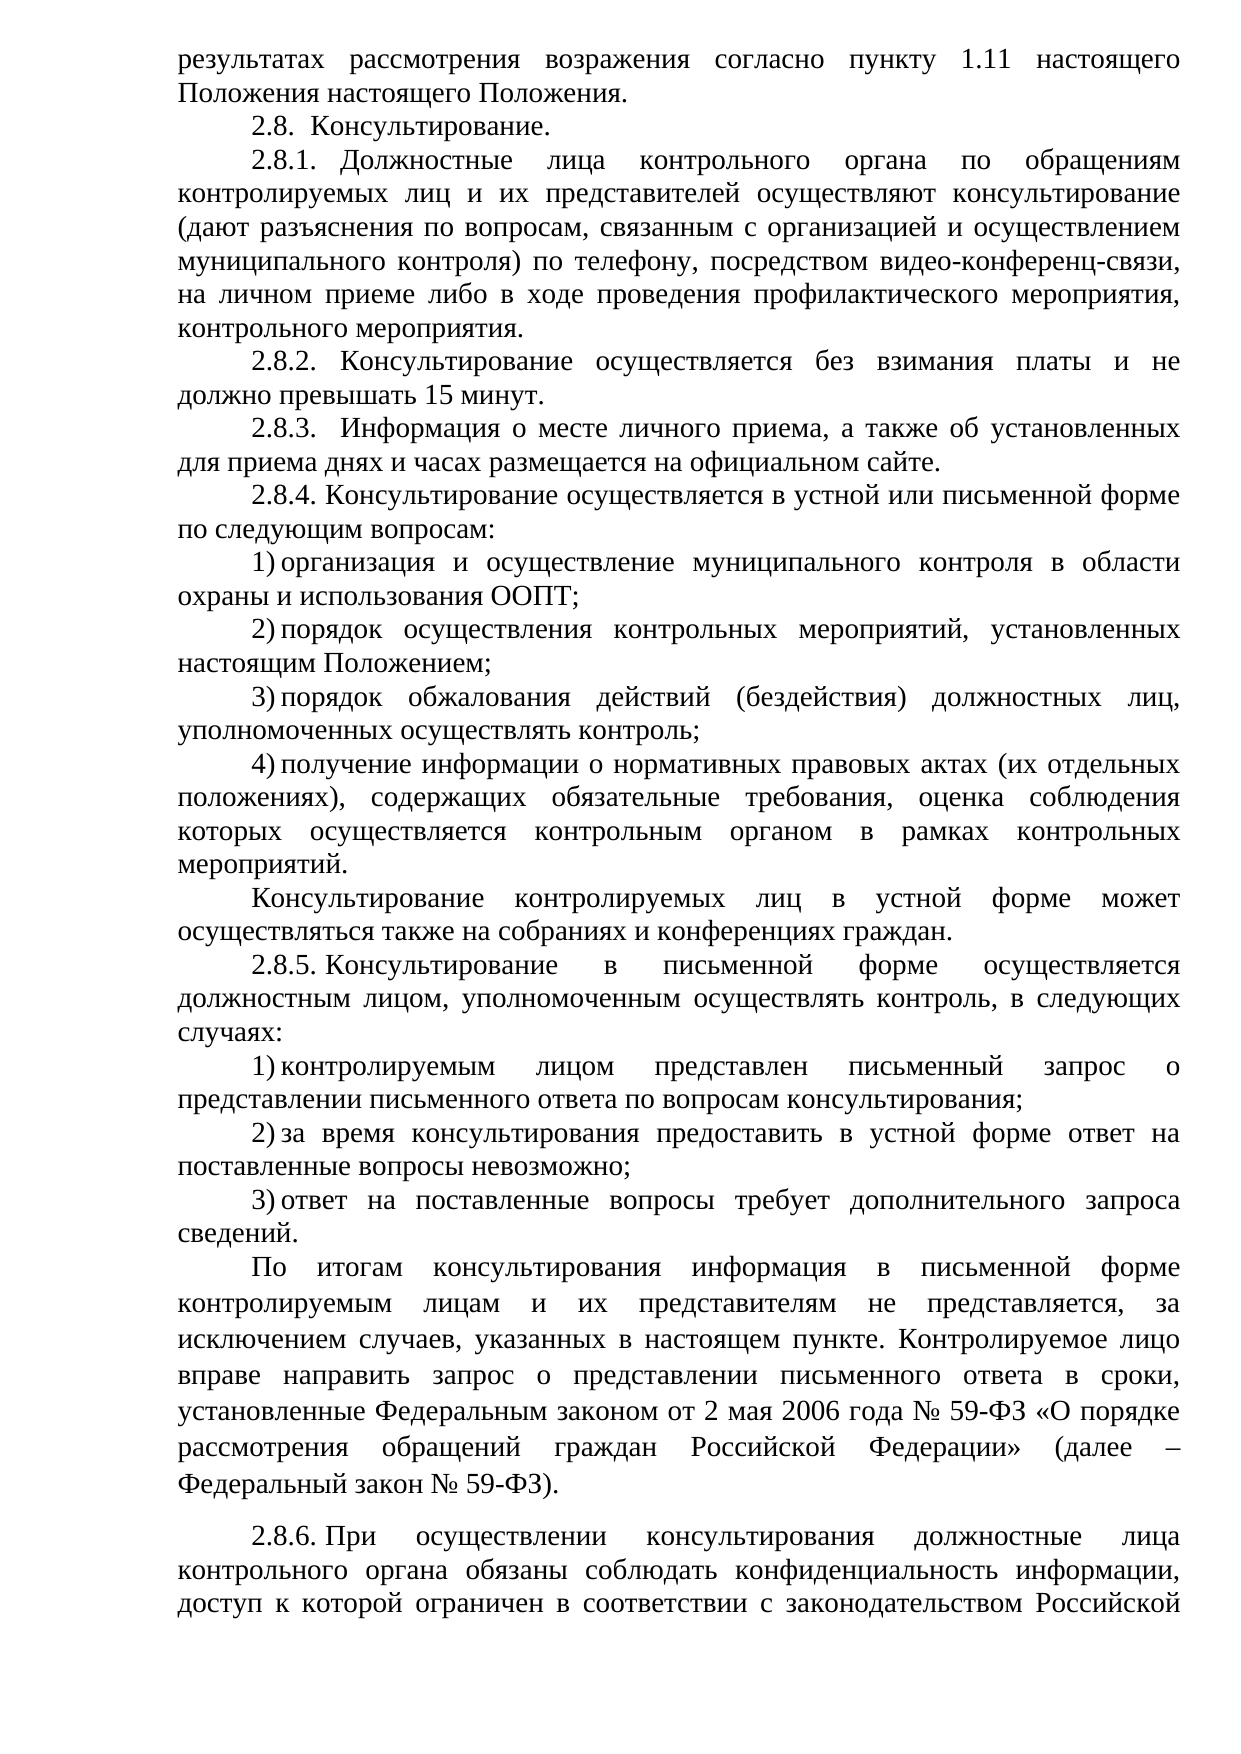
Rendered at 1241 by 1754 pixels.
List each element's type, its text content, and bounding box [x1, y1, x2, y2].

list Информация о месте личного приема, а также об установленных для приема днях и часах размещается на официальном сайте. [177, 410, 1181, 477]
list Должностные лица контрольного органа по обращениям контролируемых лиц и их представителей осуществляют консультирование (дают разъяснения по вопросам, связанным с организацией и осуществлением муниципального контроля) по телефону, посредством видео-конференц-связи, на личном приеме либо в ходе проведения профилактического мероприятия, контрольного мероприятия. [177, 142, 1181, 343]
list порядок осуществления контрольных мероприятий, установленных настоящим Положением; [177, 612, 1181, 679]
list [177, 41, 1181, 108]
list Консультирование осуществляется в устной или письменной форме по следующим вопросам: [177, 477, 1181, 544]
list Консультирование. [177, 108, 1181, 142]
list Консультирование в письменной форме осуществляется должностным лицом, уполномоченным осуществлять контроль, в следующих случаях: [177, 947, 1181, 1048]
list организация и осуществление муниципального контроля в области охраны и использования ООПТ; [177, 544, 1181, 612]
list ответ на поставленные вопросы требует дополнительного запроса сведений. [177, 1182, 1181, 1249]
text Консультирование контролируемых лиц в устной форме может осуществляться также на собраниях и конференциях граждан. [177, 880, 1181, 947]
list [177, 1518, 1181, 1619]
list порядок обжалования действий (бездействия) должностных лиц, уполномоченных осуществлять контроль; [177, 679, 1181, 746]
list контролируемым лицом представлен письменный запрос о представлении письменного ответа по вопросам консультирования; [177, 1048, 1181, 1115]
list получение информации о нормативных правовых актах (их отдельных положениях), содержащих обязательные требования, оценка соблюдения которых осуществляется контрольным органом в рамках контрольных мероприятий. [177, 746, 1181, 880]
text По итогам консультирования информация в письменной форме контролируемым лицам и их представителям не представляется, за исключением случаев, указанных в настоящем пункте. Контролируемое лицо вправе направить запрос о представлении письменного ответа в сроки, установленные Федеральным законом от 2 мая 2006 года № 59-ФЗ «О порядке рассмотрения обращений граждан Российской Федерации» (далее – Федеральный закон № 59-ФЗ). [177, 1249, 1181, 1499]
list Консультирование осуществляется без взимания платы и не должно превышать 15 минут. [177, 343, 1181, 410]
list за время консультирования предоставить в устной форме ответ на поставленные вопросы невозможно; [177, 1115, 1181, 1182]
